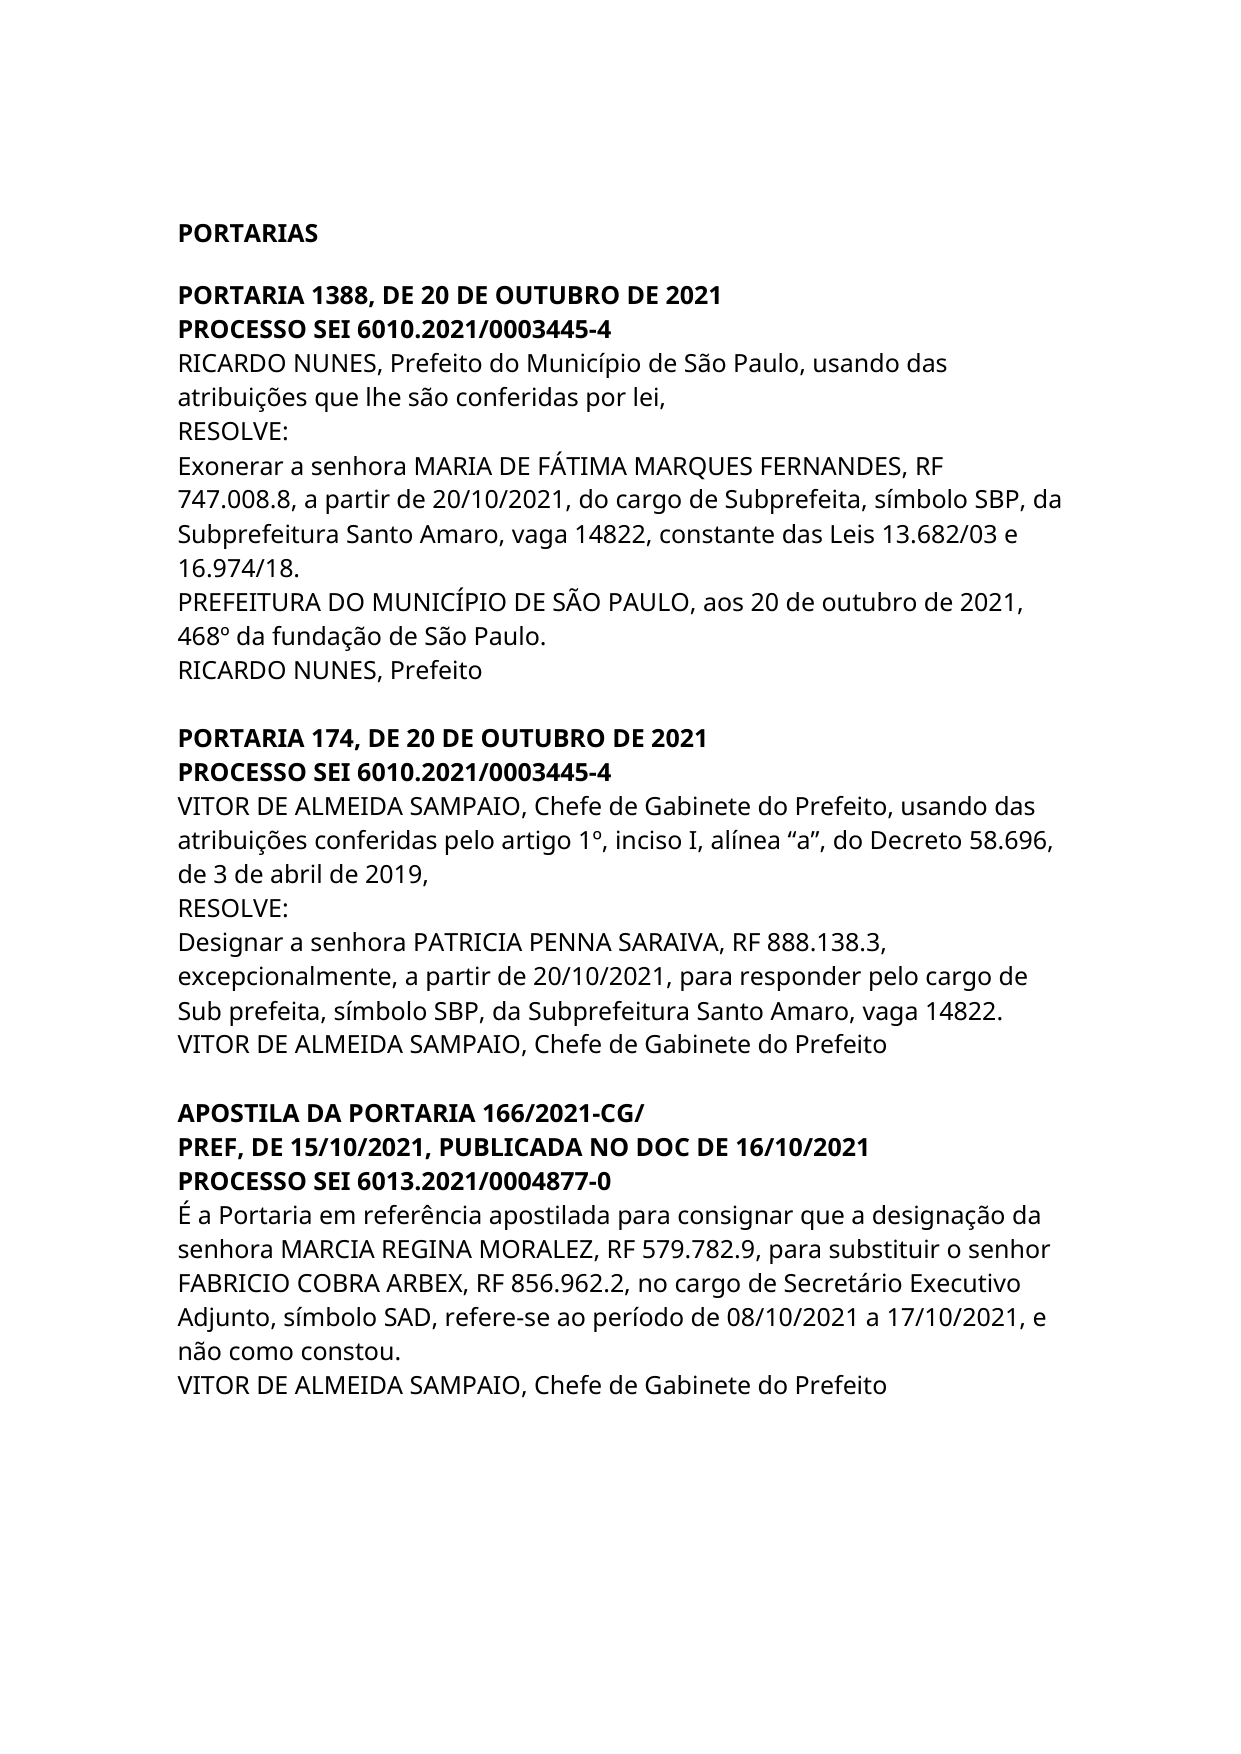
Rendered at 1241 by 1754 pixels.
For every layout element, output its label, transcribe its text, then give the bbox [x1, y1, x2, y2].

text VITOR DE ALMEIDA SAMPAIO, Chefe de Gabinete do Prefeito [177, 1027, 1063, 1061]
text VITOR DE ALMEIDA SAMPAIO, Chefe de Gabinete do Prefeito, usando das atribuições conferidas pelo artigo 1º, inciso I, alínea “a”, do Decreto 58.696, de 3 de abril de 2019, [177, 789, 1063, 891]
text PROCESSO SEI 6010.2021/0003445-4 [177, 312, 1063, 346]
text RESOLVE: [177, 414, 1063, 448]
text PROCESSO SEI 6013.2021/0004877-0 [177, 1163, 1063, 1197]
text PORTARIA 1388, DE 20 DE OUTUBRO DE 2021 [177, 278, 1063, 312]
text RICARDO NUNES, Prefeito do Município de São Paulo, usando das atribuições que lhe são conferidas por lei, [177, 346, 1063, 414]
text É a Portaria em referência apostilada para consignar que a designação da senhora MARCIA REGINA MORALEZ, RF 579.782.9, para substituir o senhor FABRICIO COBRA ARBEX, RF 856.962.2, no cargo de Secretário Executivo Adjunto, símbolo SAD, refere-se ao período de 08/10/2021 a 17/10/2021, e não como constou. [177, 1197, 1063, 1368]
text VITOR DE ALMEIDA SAMPAIO, Chefe de Gabinete do Prefeito [177, 1368, 1063, 1402]
text PORTARIAS [177, 216, 1063, 278]
text RICARDO NUNES, Prefeito [177, 652, 1063, 687]
text APOSTILA DA PORTARIA 166/2021-CG/ [177, 1095, 1063, 1129]
text PORTARIA 174, DE 20 DE OUTUBRO DE 2021 [177, 721, 1063, 755]
text PREF, DE 15/10/2021, PUBLICADA NO DOC DE 16/10/2021 [177, 1129, 1063, 1163]
text RESOLVE: [177, 891, 1063, 925]
text Designar a senhora PATRICIA PENNA SARAIVA, RF 888.138.3, excepcionalmente, a partir de 20/10/2021, para responder pelo cargo de Sub prefeita, símbolo SBP, da Subprefeitura Santo Amaro, vaga 14822. [177, 925, 1063, 1027]
text PREFEITURA DO MUNICÍPIO DE SÃO PAULO, aos 20 de outubro de 2021, 468º da fundação de São Paulo. [177, 584, 1063, 652]
text Exonerar a senhora MARIA DE FÁTIMA MARQUES FERNANDES, RF 747.008.8, a partir de 20/10/2021, do cargo de Subprefeita, símbolo SBP, da Subprefeitura Santo Amaro, vaga 14822, constante das Leis 13.682/03 e 16.974/18. [177, 448, 1063, 584]
text PROCESSO SEI 6010.2021/0003445-4 [177, 755, 1063, 789]
